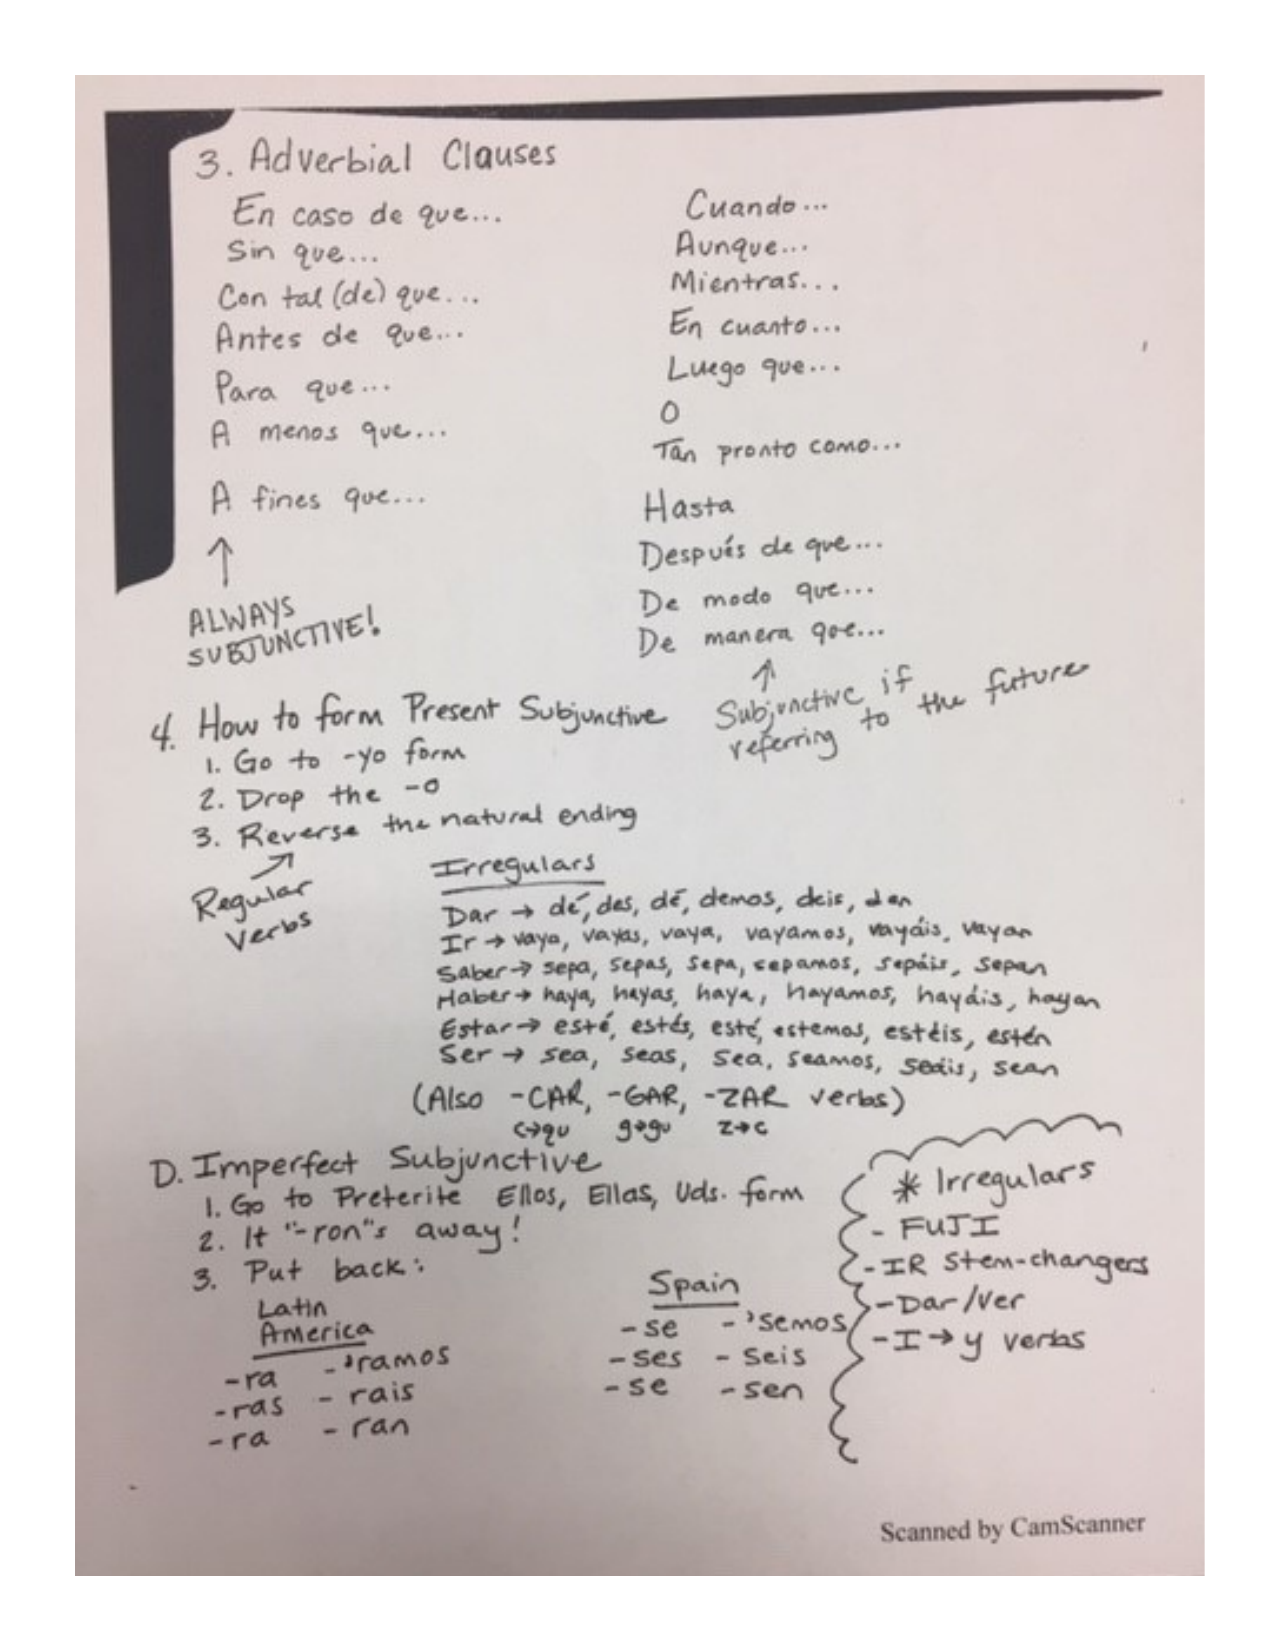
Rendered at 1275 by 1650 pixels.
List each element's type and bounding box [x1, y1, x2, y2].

picture [75, 75, 1205, 1576]
